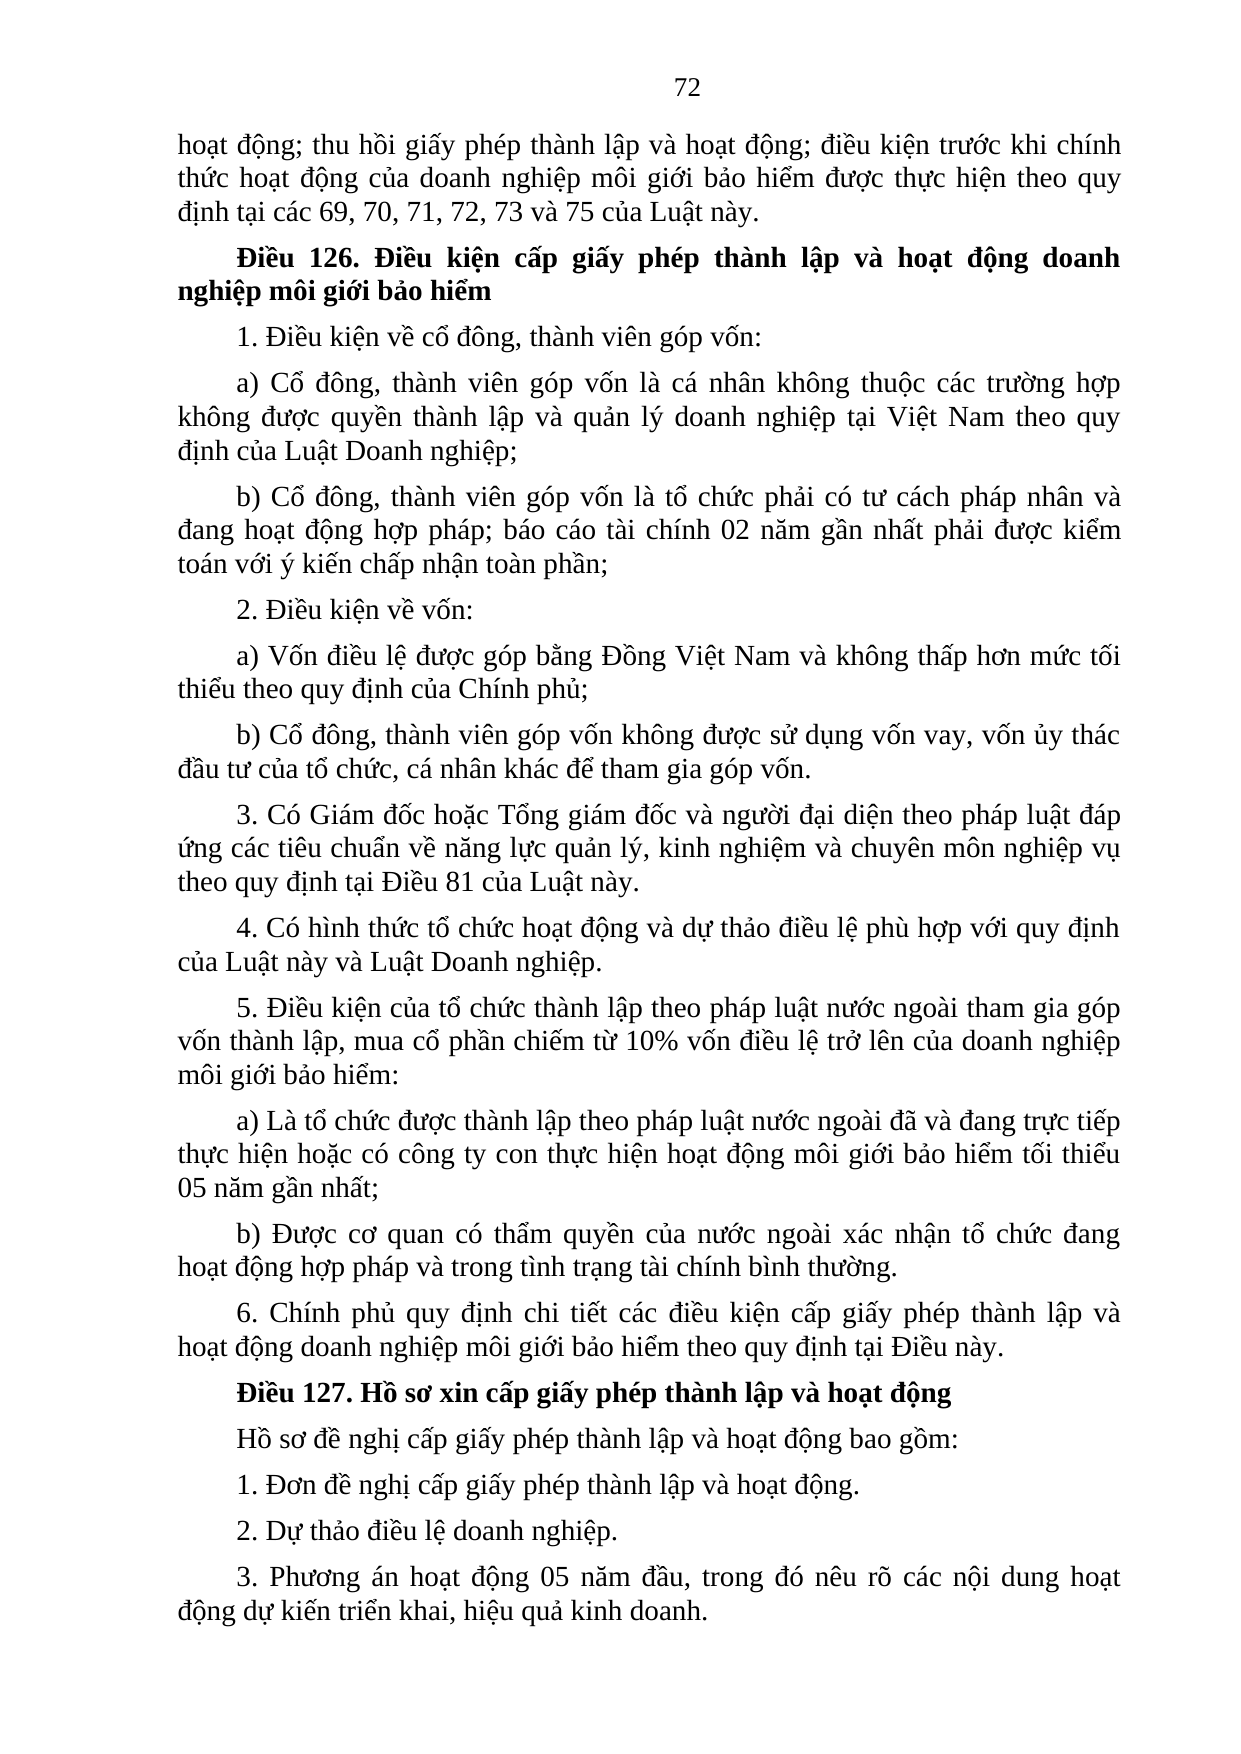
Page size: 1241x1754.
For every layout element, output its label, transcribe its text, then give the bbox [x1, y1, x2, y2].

text b) Cổ đông, thành viên góp vốn là tổ chức phải có tư cách pháp nhân và đang hoạt động hợp pháp; báo cáo tài chính 02 năm gần nhất phải được kiểm toán với ý kiến chấp nhận toàn phần; [177, 479, 1122, 579]
text a) Là tổ chức được thành lập theo pháp luật nước ngoài đã và đang trực tiếp thực hiện hoặc có công ty con thực hiện hoạt động môi giới bảo hiểm tối thiểu 05 năm gần nhất; [177, 1103, 1122, 1203]
text 3. Có Giám đốc hoặc Tổng giám đốc và người đại diện theo pháp luật đáp ứng các tiêu chuẩn về năng lực quản lý, kinh nghiệm và chuyên môn nghiệp vụ theo quy định tại Điều 81 của Luật này. [177, 797, 1122, 898]
text 5. Điều kiện của tổ chức thành lập theo pháp luật nước ngoài tham gia góp vốn thành lập, mua cổ phần chiếm từ 10% vốn điều lệ trở lên của doanh nghiệp môi giới bảo hiểm: [177, 990, 1122, 1090]
text 4. Có hình thức tổ chức hoạt động và dự thảo điều lệ phù hợp với quy định của Luật này và Luật Doanh nghiệp. [177, 910, 1122, 977]
text 2. Dự thảo điều lệ doanh nghiệp. [177, 1513, 1122, 1547]
text b) Cổ đông, thành viên góp vốn không được sử dụng vốn vay, vốn ủy thác đầu tư của tổ chức, cá nhân khác để tham gia góp vốn. [177, 717, 1122, 784]
text 1. Đơn đề nghị cấp giấy phép thành lập và hoạt động. [177, 1467, 1122, 1501]
text 6. Chính phủ quy định chi tiết các điều kiện cấp giấy phép thành lập và hoạt động doanh nghiệp môi giới bảo hiểm theo quy định tại Điều này. [177, 1296, 1122, 1363]
subtitle Điều 127. Hồ sơ xin cấp giấy phép thành lập và hoạt động [177, 1375, 1122, 1409]
text 2. Điều kiện về vốn: [177, 592, 1122, 625]
text a) Vốn điều lệ được góp bằng Đồng Việt Nam và không thấp hơn mức tối thiểu theo quy định của Chính phủ; [177, 638, 1122, 705]
subtitle Điều 126. Điều kiện cấp giấy phép thành lập và hoạt động doanh nghiệp môi giới bảo hiểm [177, 240, 1122, 307]
text Hồ sơ đề nghị cấp giấy phép thành lập và hoạt động bao gồm: [177, 1421, 1122, 1455]
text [177, 127, 1122, 227]
text 1. Điều kiện về cổ đông, thành viên góp vốn: [177, 319, 1122, 353]
text a) Cổ đông, thành viên góp vốn là cá nhân không thuộc các trường hợp không được quyền thành lập và quản lý doanh nghiệp tại Việt Nam theo quy định của Luật Doanh nghiệp; [177, 366, 1122, 466]
text b) Được cơ quan có thẩm quyền của nước ngoài xác nhận tổ chức đang hoạt động hợp pháp và trong tình trạng tài chính bình thường. [177, 1216, 1122, 1283]
text 3. Phương án hoạt động 05 năm đầu, trong đó nêu rõ các nội dung hoạt động dự kiến triển khai, hiệu quả kinh doanh. [177, 1559, 1122, 1626]
